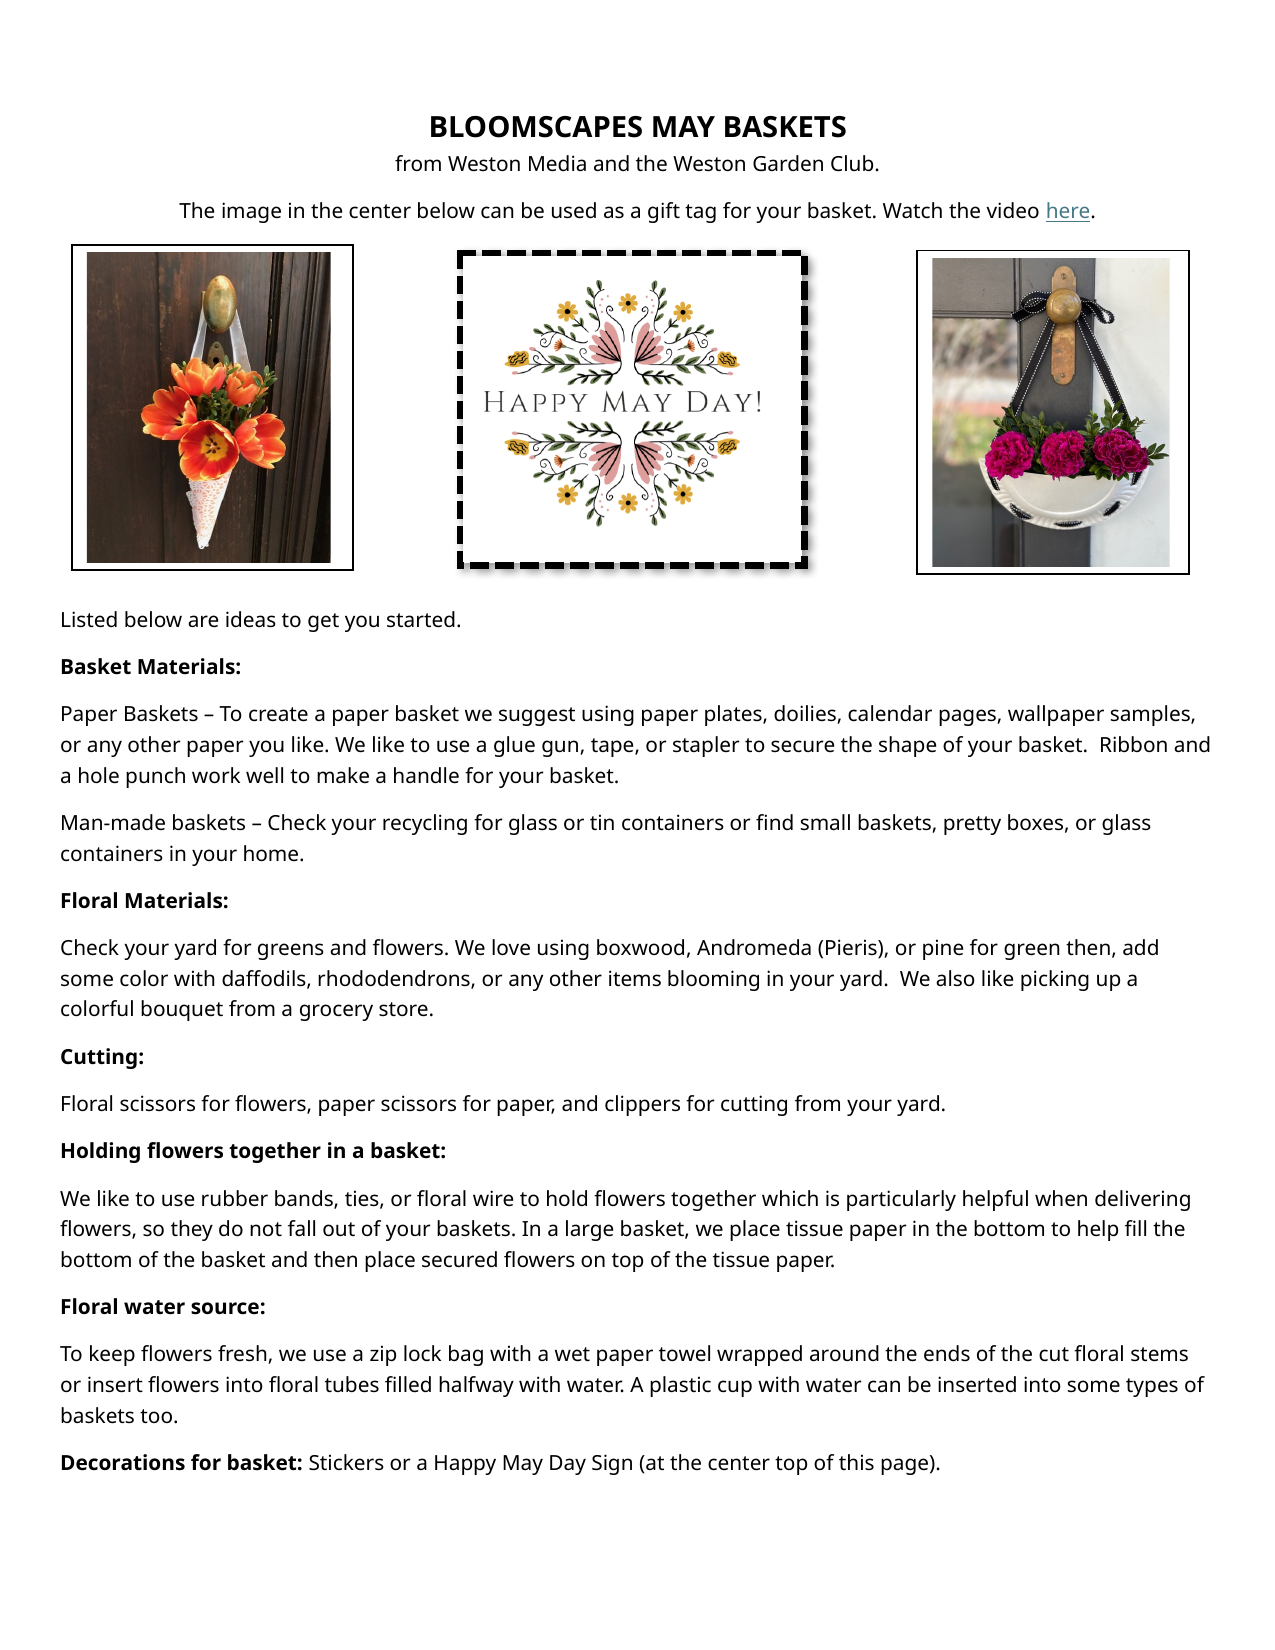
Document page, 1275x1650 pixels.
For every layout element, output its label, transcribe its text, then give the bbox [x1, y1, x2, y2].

text Man-made baskets – Check your recycling for glass or tin containers or find small baskets, pretty boxes, or glass containers in your home. [60, 808, 1215, 867]
text from Weston Media and the Weston Garden Club. [60, 149, 1215, 177]
text Listed below are ideas to get you started. [60, 605, 1215, 633]
text We like to use rubber bands, ties, or floral wire to hold flowers together which is particularly helpful when delivering flowers, so they do not fall out of your baskets. In a large basket, we place tissue paper in the bottom to help fill the bottom of the basket and then place secured flowers on top of the tissue paper. [60, 1184, 1215, 1273]
picture [86, 252, 331, 563]
text Check your yard for greens and flowers. We love using boxwood, Andromeda (Pieris), or pine for green then, add some color with daffodils, rhododendrons, or any other items blooming in your yard. We also like picking up a colorful bouquet from a grocery store. [60, 933, 1215, 1023]
text Cutting: [60, 1042, 1215, 1070]
text Floral water source: [60, 1292, 1215, 1321]
text Decorations for basket: Stickers or a Happy May Day Sign (at the center top of this page). [60, 1448, 1215, 1477]
text Basket Materials: [60, 652, 1215, 681]
text Paper Baskets – To create a paper basket we suggest using paper plates, doilies, calendar pages, wallpaper samples, or any other paper you like. We like to use a glue gun, tape, or stapler to secure the shape of your basket. Ribbon and a hole punch work well to make a handle for your basket. [60, 699, 1215, 789]
picture [463, 256, 802, 563]
text Floral scissors for flowers, paper scissors for paper, and clippers for cutting from your yard. [60, 1089, 1215, 1118]
picture [932, 258, 1170, 567]
text BLOOMSCAPES MAY BASKETS [60, 106, 1215, 146]
text To keep flowers fresh, we use a zip lock bag with a wet paper towel wrapped around the ends of the cut floral stems or insert flowers into floral tubes filled halfway with water. A plastic cup with water can be inserted into some types of baskets too. [60, 1339, 1215, 1429]
text Floral Materials: [60, 886, 1215, 914]
text Holding flowers together in a basket: [60, 1136, 1215, 1165]
text The image in the center below can be used as a gift tag for your basket. Watch the video here. [60, 196, 1215, 225]
